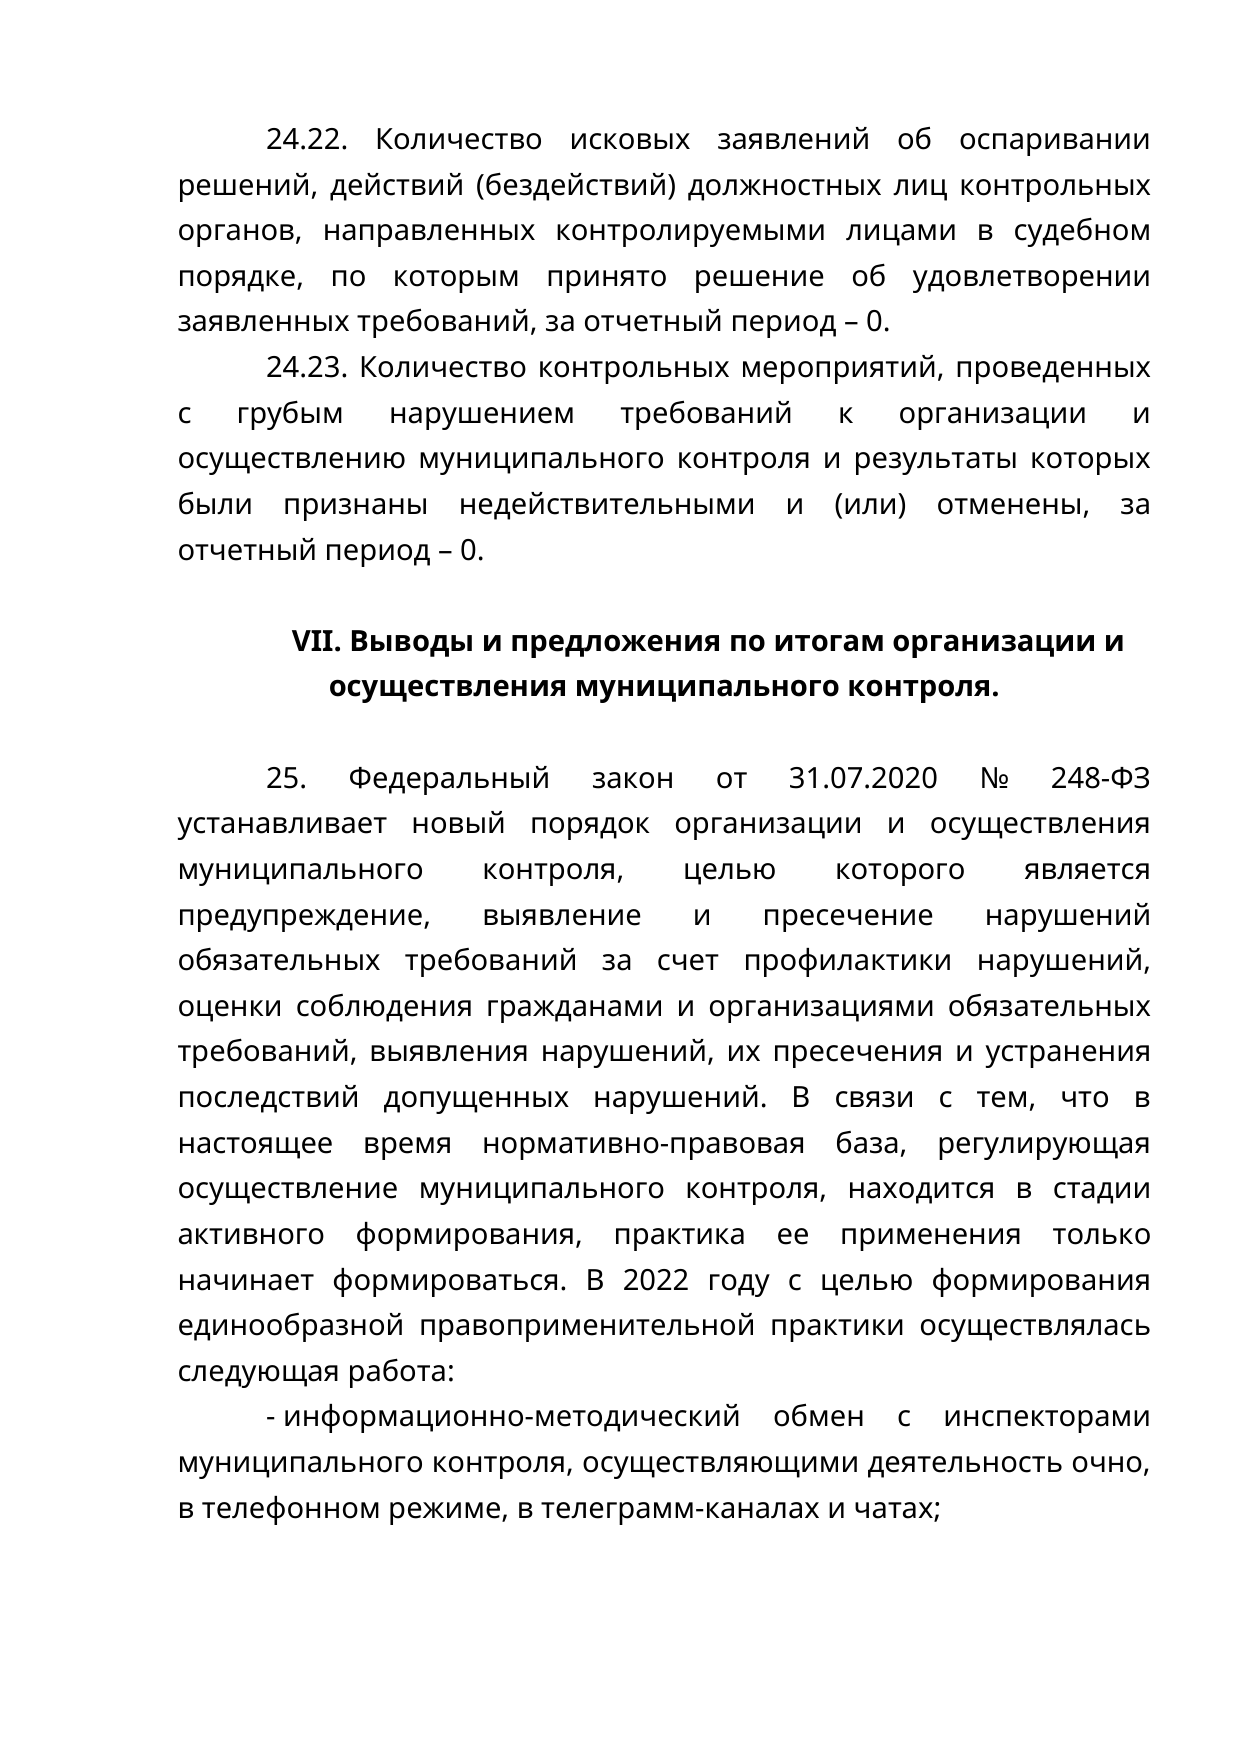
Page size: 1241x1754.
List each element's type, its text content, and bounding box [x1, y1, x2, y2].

text - информационно-методический обмен с инспекторами муниципального контроля, осуществляющими деятельность очно, в телефонном режиме, в телеграмм-каналах и чатах; [177, 1396, 1152, 1527]
text 24.22. Количество исковых заявлений об оспаривании решений, действий (бездействий) должностных лиц контрольных органов, направленных контролируемыми лицами в судебном порядке, по которым принято решение об удовлетворении заявленных требований, за отчетный период – 0. [177, 118, 1152, 340]
text 24.23. Количество контрольных мероприятий, проведенных с грубым нарушением требований к организации и осуществлению муниципального контроля и результаты которых были признаны недействительными и (или) отменены, за отчетный период – 0. [177, 346, 1152, 568]
text 25. Федеральный закон от 31.07.2020 № 248-ФЗ устанавливает новый порядок организации и осуществления муниципального контроля, целью которого является предупреждение, выявление и пресечение нарушений обязательных требований за счет профилактики нарушений, оценки соблюдения гражданами и организациями обязательных требований, выявления нарушений, их пресечения и устранения последствий допущенных нарушений. В связи с тем, что в настоящее время нормативно-правовая база, регулирующая осуществление муниципального контроля, находится в стадии активного формирования, практика ее применения только начинает формироваться. В 2022 году с целью формирования единообразной правоприменительной практики осуществлялась следующая работа: [177, 757, 1152, 1390]
text VII. Выводы и предложения по итогам организации и осуществления муниципального контроля. [177, 620, 1152, 705]
